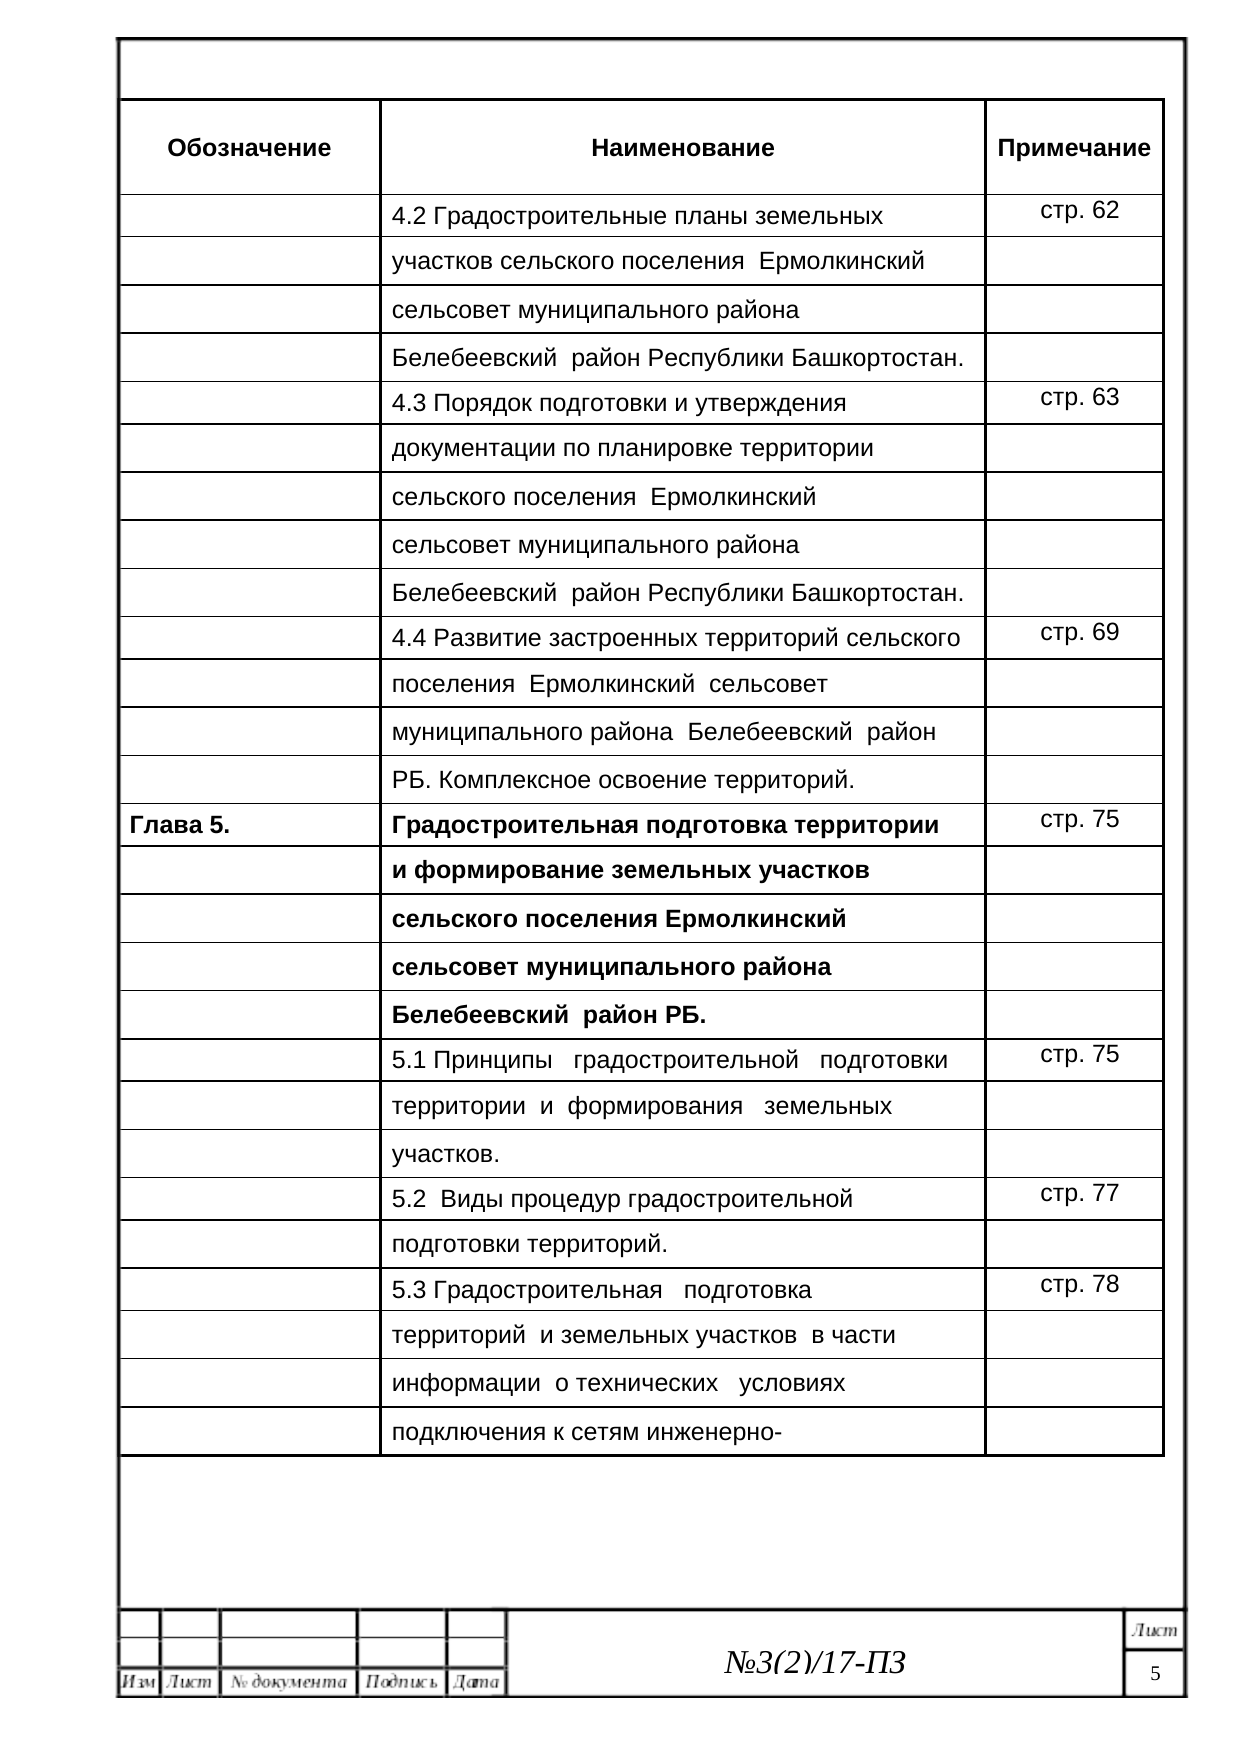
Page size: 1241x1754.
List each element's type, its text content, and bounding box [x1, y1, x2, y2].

table_cell [122, 1082, 379, 1128]
table_cell стр. 75 [987, 1040, 1162, 1080]
table_cell муниципального района Белебеевский район [382, 708, 984, 754]
table_cell 5.3 Градостроительная подготовка [382, 1269, 984, 1309]
table_cell [122, 1311, 379, 1358]
table_cell [122, 569, 379, 616]
table_cell [987, 1082, 1162, 1128]
table_cell стр. 77 [987, 1178, 1162, 1219]
table_cell 5.2 Виды процедур градостроительной [382, 1178, 984, 1219]
table_cell информации о технических условиях [382, 1359, 984, 1406]
table_cell участков сельского поселения Ермолкинский [382, 237, 984, 284]
table_cell сельсовет муниципального района [382, 521, 984, 567]
table_cell [987, 1311, 1162, 1358]
table_cell [122, 237, 379, 284]
table_cell [987, 334, 1162, 381]
table_cell [122, 756, 379, 803]
table_cell [122, 1221, 379, 1267]
table_cell подготовки территорий. [382, 1221, 984, 1267]
table_cell [987, 943, 1162, 990]
table_cell [987, 1130, 1162, 1177]
table_cell [122, 1178, 379, 1219]
table_header Примечание [987, 101, 1162, 193]
table_cell [122, 660, 379, 706]
table_cell [122, 382, 379, 423]
table_header Обозначение [122, 101, 379, 193]
table_cell стр. 78 [987, 1269, 1162, 1309]
table_cell Градостроительная подготовка территории [382, 804, 984, 845]
table_cell документации по планировке территории [382, 425, 984, 471]
table_cell территорий и земельных участков в части [382, 1311, 984, 1358]
table_cell Белебеевский район РБ. [382, 991, 984, 1038]
table_cell [987, 847, 1162, 893]
table_cell сельсовет муниципального района [382, 943, 984, 990]
table_cell [987, 1359, 1162, 1406]
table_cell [382, 334, 984, 381]
table_cell [987, 1408, 1162, 1454]
table_cell [122, 708, 379, 754]
table_cell Белебеевский район Республики Башкортостан. [382, 569, 984, 616]
table_cell [122, 1408, 379, 1454]
table_cell [987, 708, 1162, 754]
table_cell [122, 1359, 379, 1406]
table_cell 4.2 Градостроительные планы земельных [382, 195, 984, 236]
table_cell стр. 69 [987, 617, 1162, 658]
table_cell [122, 521, 379, 567]
table_cell сельского поселения Ермолкинский [382, 473, 984, 519]
table_cell РБ. Комплексное освоение территорий. [382, 756, 984, 803]
table_cell [987, 660, 1162, 706]
table_cell [122, 991, 379, 1038]
table_cell территории и формирования земельных [382, 1082, 984, 1128]
table_cell [122, 286, 379, 332]
table_cell [122, 1269, 379, 1309]
table_cell 4.3 Порядок подготовки и утверждения [382, 382, 984, 423]
table_cell участков. [382, 1130, 984, 1177]
table_cell [987, 473, 1162, 519]
table_cell стр. 63 [987, 382, 1162, 423]
table_cell 4.4 Развитие застроенных территорий сельского [382, 617, 984, 658]
table_cell [122, 943, 379, 990]
table_cell [122, 1040, 379, 1080]
table_cell [987, 569, 1162, 616]
table_cell [987, 1221, 1162, 1267]
table_cell [987, 286, 1162, 332]
table_cell 5.1 Принципы градостроительной подготовки [382, 1040, 984, 1080]
table_cell стр. 75 [987, 804, 1162, 845]
table_cell [987, 521, 1162, 567]
table_cell [122, 473, 379, 519]
table_cell [987, 895, 1162, 941]
table_cell [122, 1130, 379, 1177]
table_cell Глава 5. [122, 804, 379, 845]
table_cell [122, 334, 379, 381]
table_cell [122, 895, 379, 941]
table_cell сельсовет муниципального района [382, 286, 984, 332]
table_cell подключения к сетям инженерно- [382, 1408, 984, 1454]
table_cell [122, 425, 379, 471]
table_cell [122, 847, 379, 893]
table_cell стр. 62 [987, 195, 1162, 236]
table_cell поселения Ермолкинский сельсовет [382, 660, 984, 706]
table_cell сельского поселения Ермолкинский [382, 895, 984, 941]
table_cell [987, 756, 1162, 803]
table_cell [122, 617, 379, 658]
table_cell [122, 195, 379, 236]
table_header Наименование [382, 101, 984, 193]
table_cell и формирование земельных участков [382, 847, 984, 893]
table_cell [987, 991, 1162, 1038]
table_cell [987, 425, 1162, 471]
table_cell [987, 237, 1162, 284]
